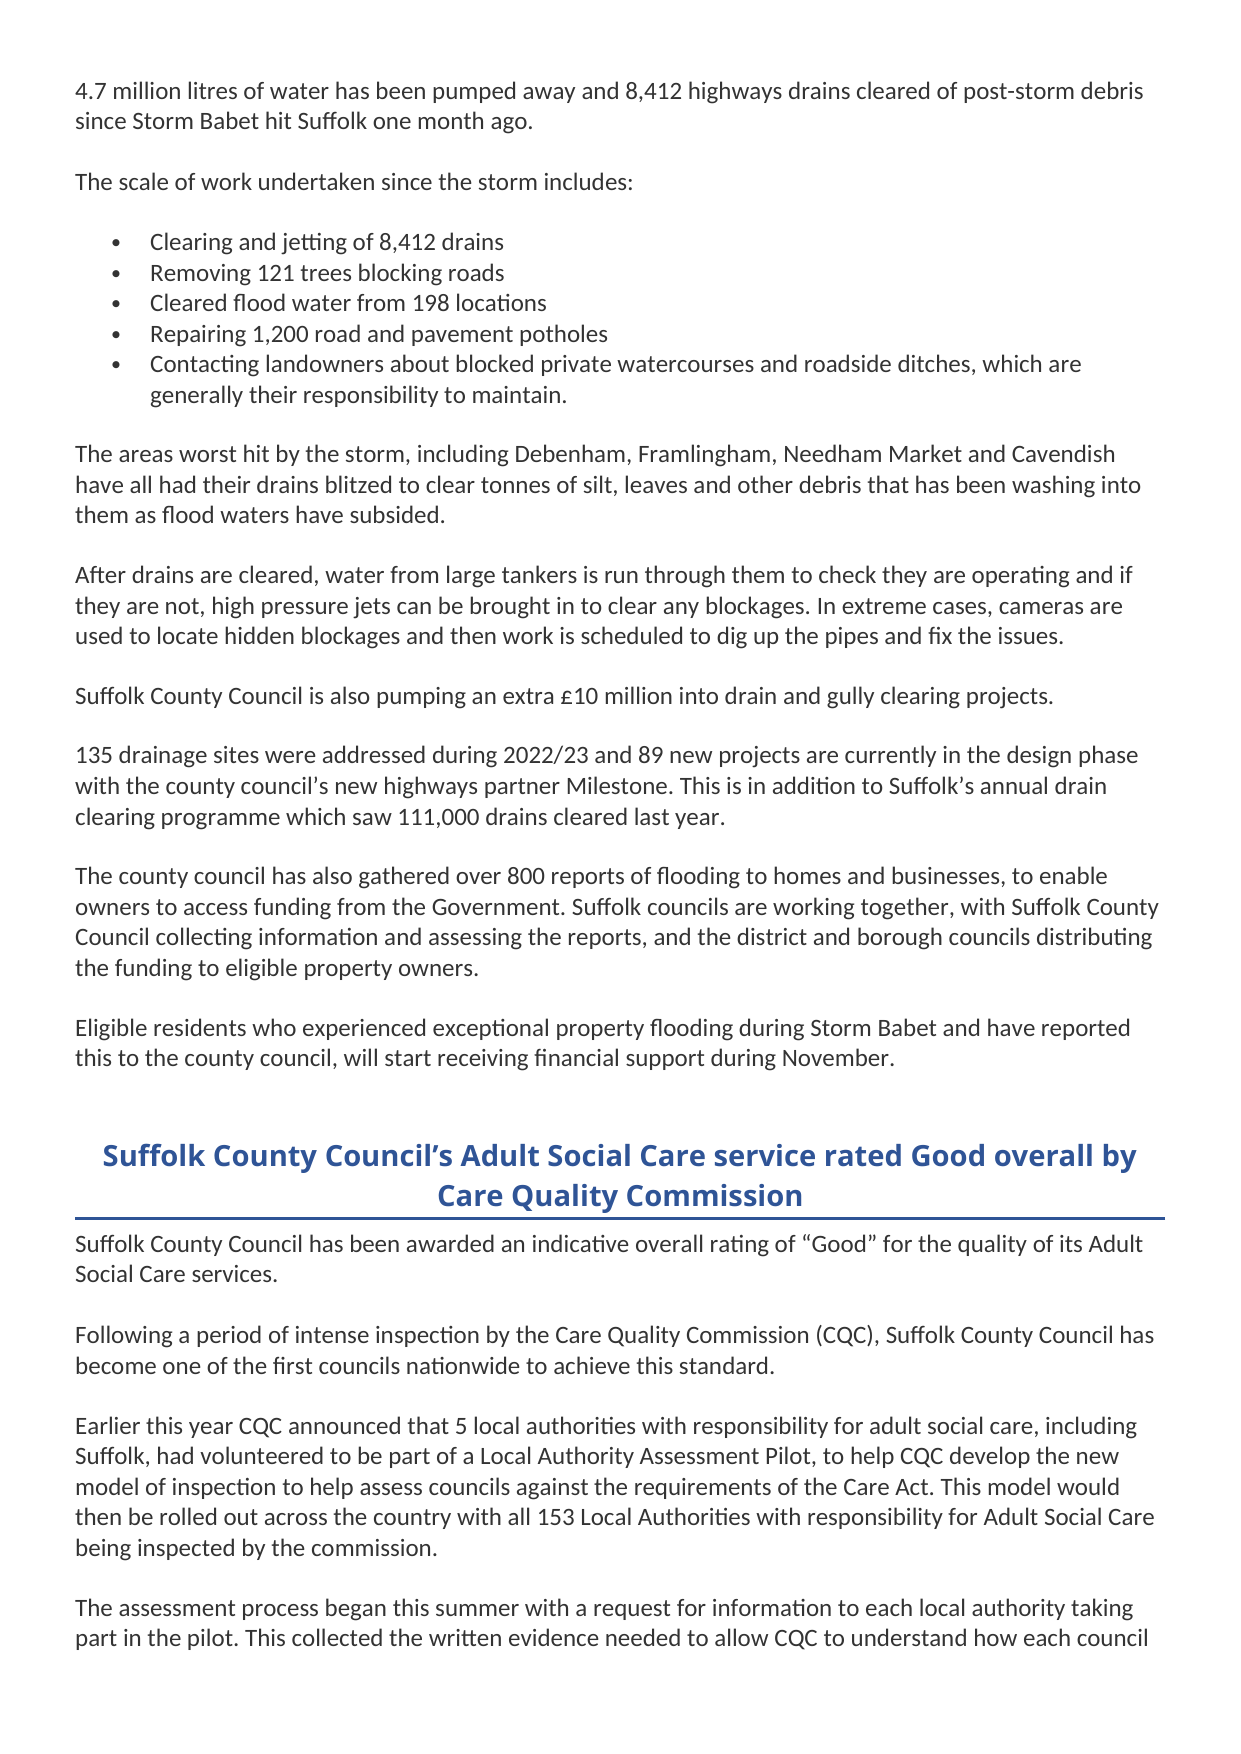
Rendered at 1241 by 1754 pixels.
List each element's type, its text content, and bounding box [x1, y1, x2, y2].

list Cleared flood water from 198 locations [112, 287, 1165, 318]
list Repairing 1,200 road and pavement potholes [112, 318, 1165, 348]
list Removing 121 trees blocking roads [112, 257, 1165, 287]
text The county council has also gathered over 800 reports of flooding to homes and businesses, to enable owners to access funding from the Government. Suffolk councils are working together, with Suffolk County Council collecting information and assessing the reports, and the district and borough councils distributing the funding to eligible property owners. [75, 860, 1165, 982]
text 4.7 million litres of water has been pumped away and 8,412 highways drains cleared of post-storm debris since Storm Babet hit Suffolk one month ago. [75, 75, 1165, 136]
text The scale of work undertaken since the storm includes: [75, 167, 1165, 197]
text The areas worst hit by the storm, including Debenham, Framlingham, Needham Market and Cavendish have all had their drains blitzed to clear tonnes of silt, leaves and other debris that has been washing into them as flood waters have subsided. [75, 438, 1165, 530]
text 135 drainage sites were addressed during 2022/23 and 89 new projects are currently in the design phase with the county council’s new highways partner Milestone. This is in addition to Suffolk’s annual drain clearing programme which saw 111,000 drains cleared last year. [75, 740, 1165, 831]
text Following a period of intense inspection by the Care Quality Commission (CQC), Suffolk County Council has become one of the first councils nationwide to achieve this standard. [75, 1320, 1165, 1381]
text Earlier this year CQC announced that 5 local authorities with responsibility for adult social care, including Suffolk, had volunteered to be part of a Local Authority Assessment Pilot, to help CQC develop the new model of inspection to help assess councils against the requirements of the Care Act. This model would then be rolled out across the country with all 153 Local Authorities with responsibility for Adult Social Care being inspected by the commission. [75, 1410, 1165, 1562]
text After drains are cleared, water from large tankers is run through them to check they are operating and if they are not, high pressure jets can be brought in to clear any blockages. In extreme cases, cameras are used to locate hidden blockages and then work is scheduled to dig up the pipes and fix the issues. [75, 559, 1165, 651]
text Suffolk County Council is also pumping an extra £10 million into drain and gully clearing projects. [75, 680, 1165, 711]
text Suffolk County Council has been awarded an indicative overall rating of “Good” for the quality of its Adult Social Care services. [75, 1228, 1165, 1289]
list Clearing and jetting of 8,412 drains [112, 226, 1165, 257]
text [75, 1592, 1165, 1653]
list Contacting landowners about blocked private watercourses and roadside ditches, which are generally their responsibility to maintain. [112, 348, 1165, 409]
subtitle Suffolk County Council’s Adult Social Care service rated Good overall by Care Quality Commission [75, 1135, 1165, 1217]
text Eligible residents who experienced exceptional property flooding during Storm Babet and have reported this to the county council, will start receiving financial support during November. [75, 1012, 1165, 1073]
